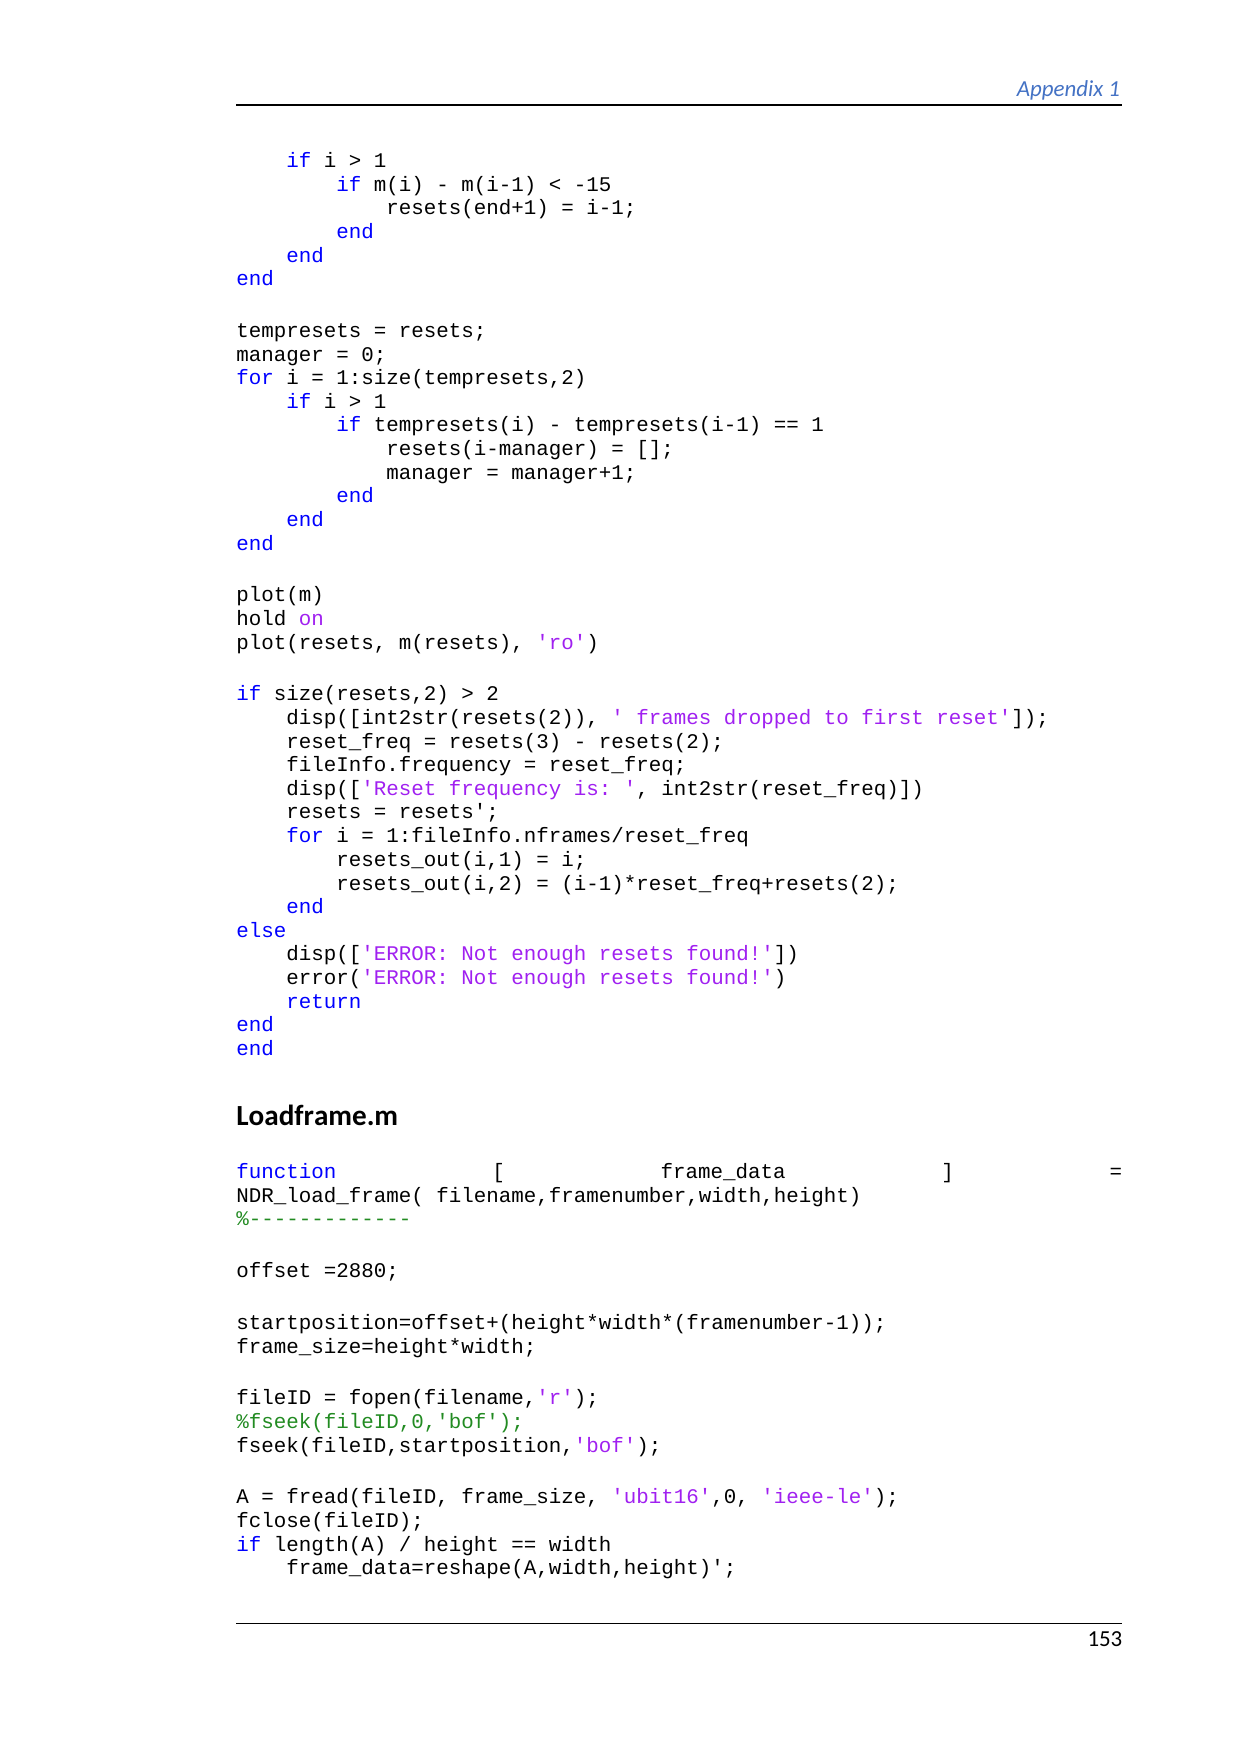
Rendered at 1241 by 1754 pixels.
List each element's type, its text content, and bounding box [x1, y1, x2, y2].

text disp(['ERROR: Not enough resets found!']) [236, 943, 1122, 967]
text end [236, 1038, 1122, 1062]
text fclose(fileID); [236, 1510, 1122, 1533]
text end [236, 221, 1122, 244]
text disp([int2str(resets(2)), ' frames dropped to first reset']); [236, 707, 1122, 731]
text error('ERROR: Not enough resets found!') [236, 967, 1122, 991]
text end [236, 268, 1122, 292]
text manager = 0; [236, 343, 1122, 367]
text if i > 1 [236, 150, 1122, 174]
text resets = resets'; [236, 802, 1122, 825]
text offset =2880; [236, 1260, 1122, 1284]
text if length(A) / height == width [236, 1533, 1122, 1557]
text resets(i-manager) = []; [236, 438, 1122, 462]
text resets_out(i,2) = (i-1)*reset_freq+resets(2); [236, 872, 1122, 896]
text frame_data=reshape(A,width,height)'; [236, 1557, 1122, 1581]
text manager = manager+1; [236, 462, 1122, 485]
text end [236, 509, 1122, 533]
text if i > 1 [236, 391, 1122, 414]
text if m(i) - m(i-1) < -15 [236, 174, 1122, 197]
text for i = 1:size(tempresets,2) [236, 367, 1122, 391]
text end [236, 896, 1122, 920]
text frame_size=height*width; [236, 1336, 1122, 1359]
text end [236, 1014, 1122, 1038]
text resets(end+1) = i-1; [236, 197, 1122, 221]
text end [236, 244, 1122, 268]
text resets_out(i,1) = i; [236, 849, 1122, 872]
text disp(['Reset frequency is: ', int2str(reset_freq)]) [236, 778, 1122, 802]
text startposition=offset+(height*width*(framenumber-1)); [236, 1312, 1122, 1336]
text if size(resets,2) > 2 [236, 683, 1122, 707]
text plot(m) [236, 584, 1122, 608]
text %------------- [236, 1208, 1122, 1232]
text %fseek(fileID,0,'bof'); [236, 1411, 1122, 1434]
text tempresets = resets; [236, 320, 1122, 343]
text end [236, 485, 1122, 509]
text fseek(fileID,startposition,'bof'); [236, 1434, 1122, 1458]
text plot(resets, m(resets), 'ro') [236, 632, 1122, 655]
text fileID = fopen(filename,'r'); [236, 1387, 1122, 1411]
text return [236, 991, 1122, 1014]
text function [ frame_data ] = NDR_load_frame( filename,framenumber,width,height) [236, 1161, 1122, 1208]
text if tempresets(i) - tempresets(i-1) == 1 [236, 414, 1122, 438]
text else [236, 920, 1122, 943]
text fileInfo.frequency = reset_freq; [236, 754, 1122, 778]
text end [236, 533, 1122, 556]
text A = fread(fileID, frame_size, 'ubit16',0, 'ieee-le'); [236, 1486, 1122, 1510]
text hold on [236, 608, 1122, 632]
text Loadframe.m [236, 1097, 1122, 1133]
text reset_freq = resets(3) - resets(2); [236, 731, 1122, 754]
text for i = 1:fileInfo.nframes/reset_freq [236, 825, 1122, 849]
